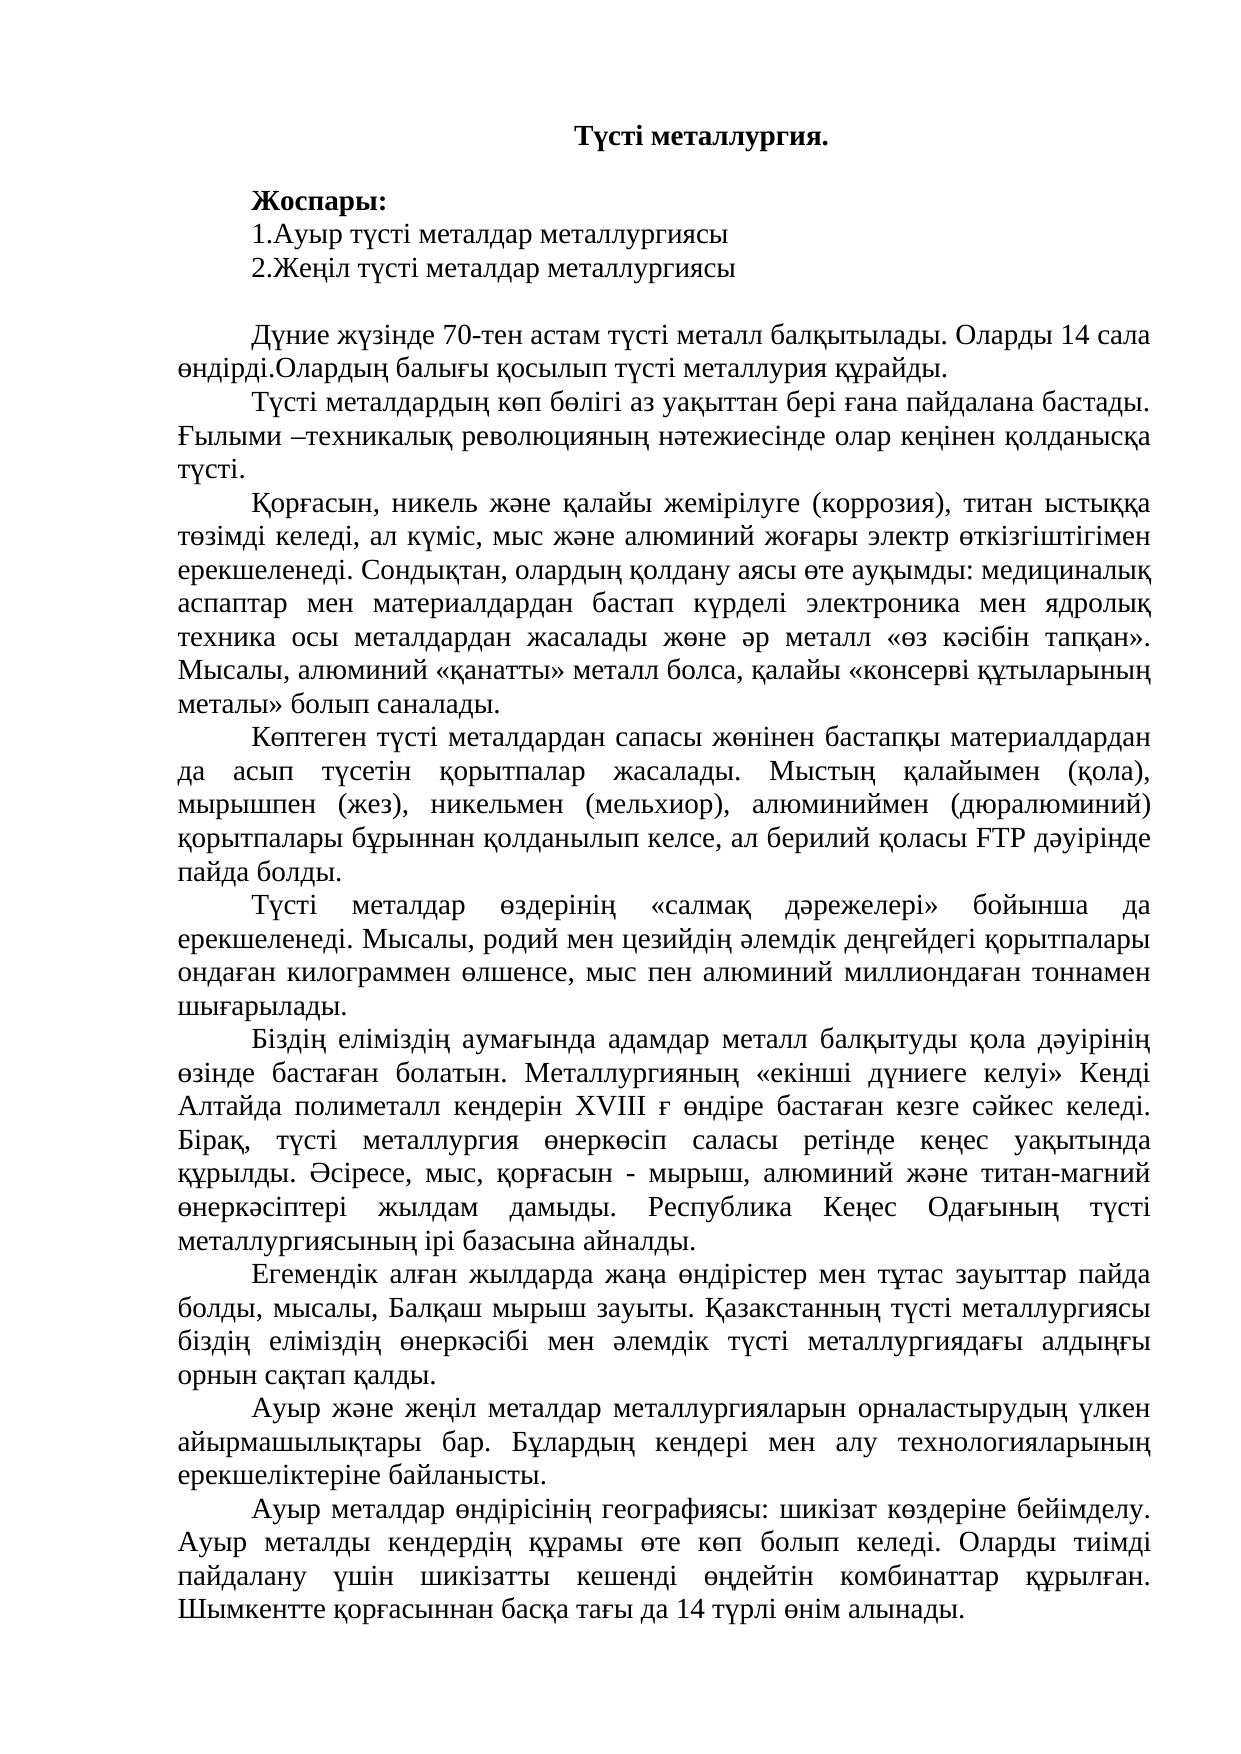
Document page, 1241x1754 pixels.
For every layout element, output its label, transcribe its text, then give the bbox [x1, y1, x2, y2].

text Қорғасын, никель және қалайы жемірілуге (коррозия), титан ыстыққа төзімді келеді, ал күміс, мыс және алюминий жоғары электр өткізгіштігімен ерекшеленеді. Сондықтан, олардың қолдану аясы өте ауқымды: медициналық аспаптар мен материалдардан бастап күрделі электроника мен ядролық техника осы металдардан жасалады жөне әр металл «өз кәсібін тапқан». Мысалы, алюминий «қанатты» металл болса, қалайы «консерві құтыларының металы» болып саналады. [177, 485, 1152, 719]
text Біздің еліміздің аумағында адамдар металл балқытуды қола дәуірінің өзінде бастаған болатын. Металлургияның «екінші дүниеге келуі» Кенді Алтайда полиметалл кендерін XVIII ғ өндіре бастаған кезге сәйкес келеді. Бірақ, түсті металлургия өнеркөсіп саласы ретінде кеңес уақытында құрылды. Әсіресе, мыс, қорғасын - мырыш, алюминий және титан-магний өнеркәсіптері жылдам дамыды. Республика Кеңес Одағының түсті металлургиясының ірі базасына айналды. [177, 1021, 1152, 1256]
text Түсті металдар өздерінің «салмақ дәрежелері» бойынша да ерекшеленеді. Мысалы, родий мен цезийдің әлемдік деңгейдегі қорытпалары ондаған килограммен өлшенсе, мыс пен алюминий миллиондаған тоннамен шығарылады. [177, 887, 1152, 1021]
text 2.Жеңіл түсті металдар металлургиясы [251, 250, 1152, 283]
text Түсті металдардың көп бөлігі аз уақыттан бері ғана пайдалана бастады. Ғылыми –техникалық революцияның нәтежиесінде олар кеңінен қолданысқа түсті. [177, 384, 1152, 485]
text Егемендік алған жылдарда жаңа өндірістер мен тұтас зауыттар пайда болды, мысалы, Балқаш мырыш зауыты. Қазакстанның түсті металлургиясы біздің еліміздің өнеркәсібі мен әлемдік түсті металлургиядағы алдыңғы орнын сақтап қалды. [177, 1256, 1152, 1390]
text Ауыр және жеңіл металдар металлургияларын орналастырудың үлкен айырмашылықтары бар. Бұлардың кендері мен алу технологияларының ерекшеліктеріне байланысты. [177, 1390, 1152, 1491]
text Ауыр металдар өндірісінің географиясы: шикізат көздеріне бейімделу. Ауыр металды кендердің құрамы өте көп болып келеді. Оларды тиімді пайдалану үшін шикізатты кешенді өңдейтін комбинаттар құрылған. Шымкентте қорғасыннан басқа тағы да 14 түрлі өнім алынады. [177, 1491, 1152, 1625]
text Жоспары: [251, 183, 1152, 216]
text 1.Ауыр түсті металдар металлургиясы [251, 216, 1152, 250]
text Түсті металлургия. [177, 118, 1152, 152]
text Көптеген түсті металдардан сапасы жөнінен бастапқы материалдардан да асып түсетін қорытпалар жасалады. Мыстың қалайымен (қола), мырышпен (жез), никельмен (мельхиор), алюминиймен (дюралюминий) қорытпалары бұрыннан қолданылып келсе, ал берилий қоласы FTP дәуірінде пайда болды. [177, 719, 1152, 887]
text Дүние жүзінде 70-тен астам түсті металл балқытылады. Оларды 14 сала өндірді.Олардың балығы қосылып түсті металлурия құрайды. [177, 317, 1152, 384]
